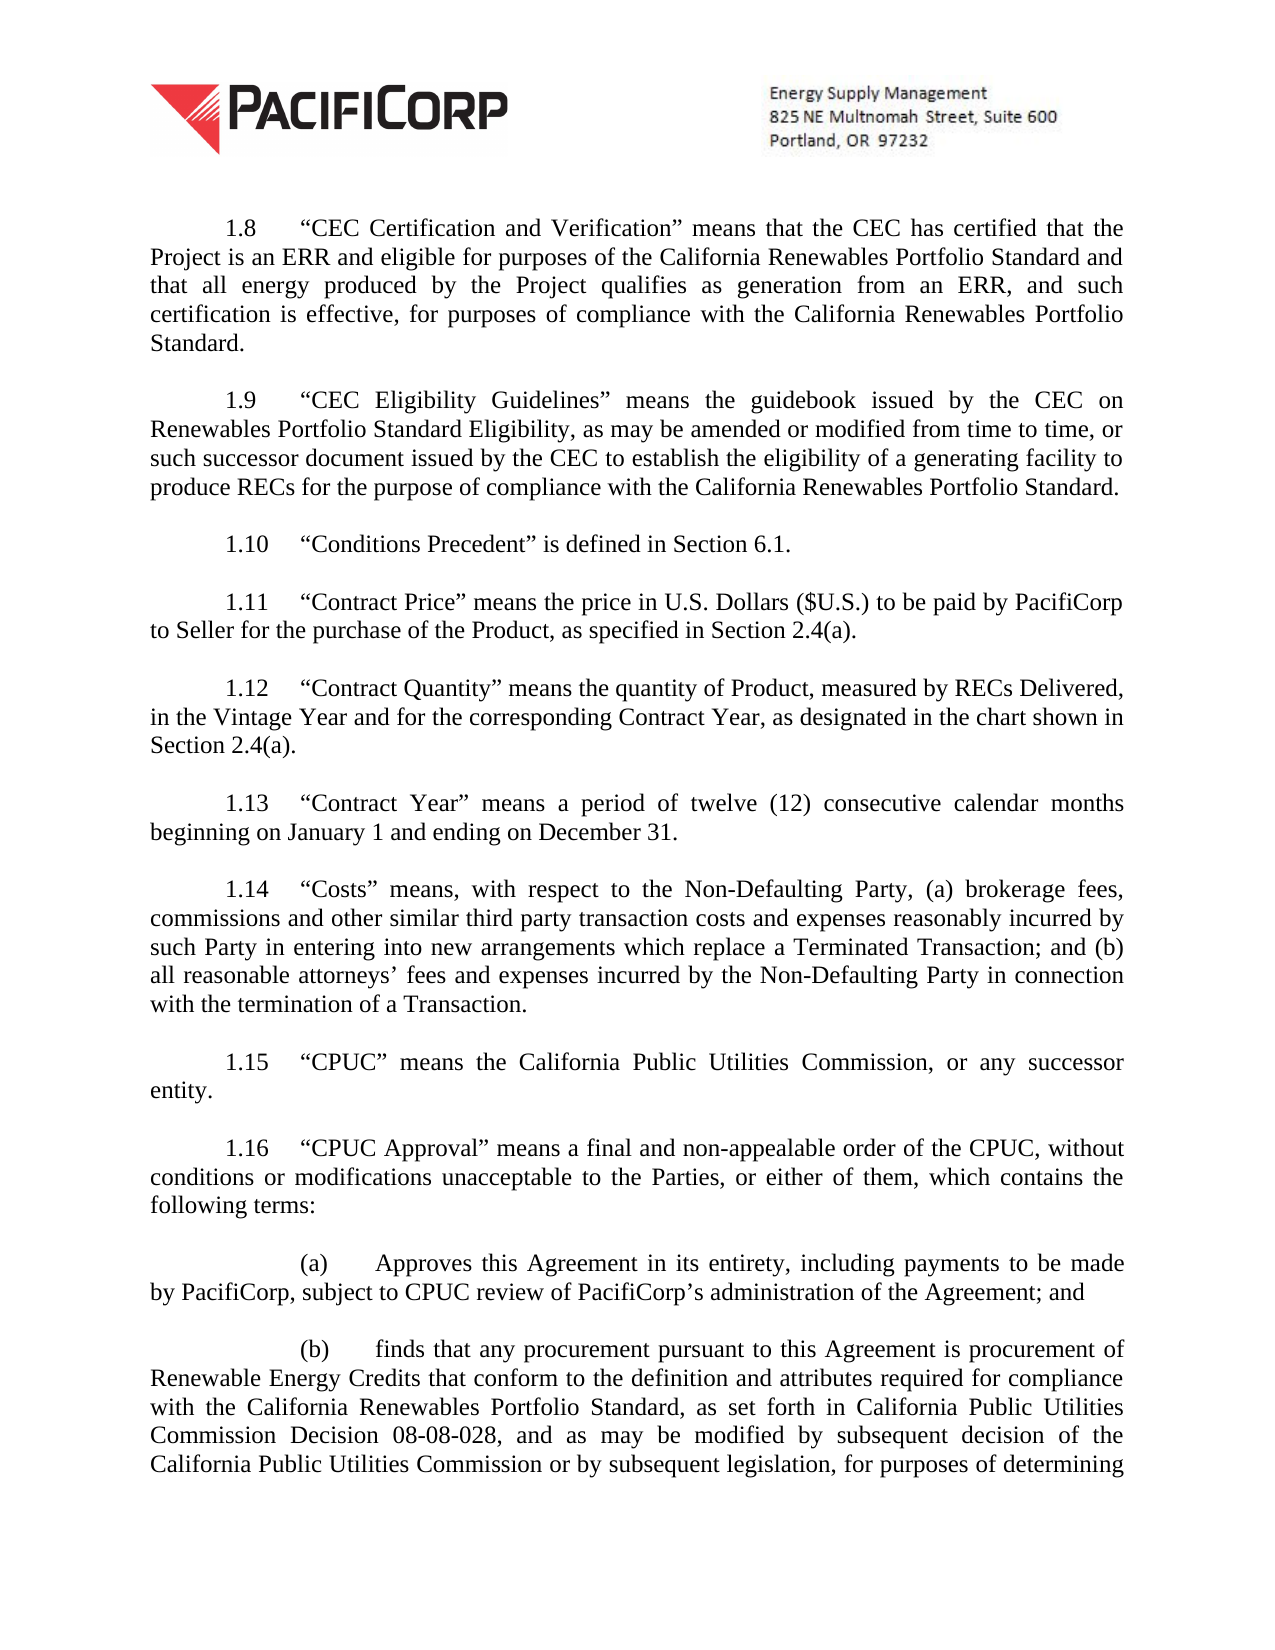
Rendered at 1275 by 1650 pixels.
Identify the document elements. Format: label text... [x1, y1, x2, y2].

text 1.16 “CPUC Approval” means a final and non-appealable order of the CPUC, without conditions or modifications unacceptable to the Parties, or either of them, which contains the following terms: [150, 1133, 1125, 1219]
text (a) Approves this Agreement in its entirety, including payments to be made by PacifiCorp, subject to CPUC review of PacifiCorp’s administration of the Agreement; and [150, 1248, 1125, 1306]
picture [150, 82, 508, 157]
text 1.13 “Contract Year” means a period of twelve (12) consecutive calendar months beginning on January 1 and ending on December 31. [150, 788, 1125, 846]
text 1.11 “Contract Price” means the price in U.S. Dollars ($U.S.) to be paid by PacifiCorp to Seller for the purchase of the Product, as specified in Section 2.4(a). [150, 587, 1125, 644]
picture [761, 75, 1068, 157]
text 1.12 “Contract Quantity” means the quantity of Product, measured by RECs Delivered, in the Vintage Year and for the corresponding Contract Year, as designated in the chart shown in Section 2.4(a). [150, 673, 1125, 759]
text 1.8 “CEC Certification and Verification” means that the CEC has certified that the Project is an ERR and eligible for purposes of the California Renewables Portfolio Standard and that all energy produced by the Project qualifies as generation from an ERR, and such certification is effective, for purposes of compliance with the California Renewables Portfolio Standard. [150, 213, 1125, 357]
text 1.9 “CEC Eligibility Guidelines” means the guidebook issued by the CEC on Renewables Portfolio Standard Eligibility, as may be amended or modified from time to time, or such successor document issued by the CEC to establish the eligibility of a generating facility to produce RECs for the purpose of compliance with the California Renewables Portfolio Standard. [150, 386, 1125, 501]
text 1.10 “Conditions Precedent” is defined in Section 6.1. [150, 529, 1125, 558]
text 1.15 “CPUC” means the California Public Utilities Commission, or any successor entity. [150, 1047, 1125, 1104]
text 1.14 “Costs” means, with respect to the Non-Defaulting Party, (a) brokerage fees, commissions and other similar third party transaction costs and expenses reasonably incurred by such Party in entering into new arrangements which replace a Terminated Transaction; and (b) all reasonable attorneys’ fees and expenses incurred by the Non-Defaulting Party in connection with the termination of a Transaction. [150, 874, 1125, 1018]
